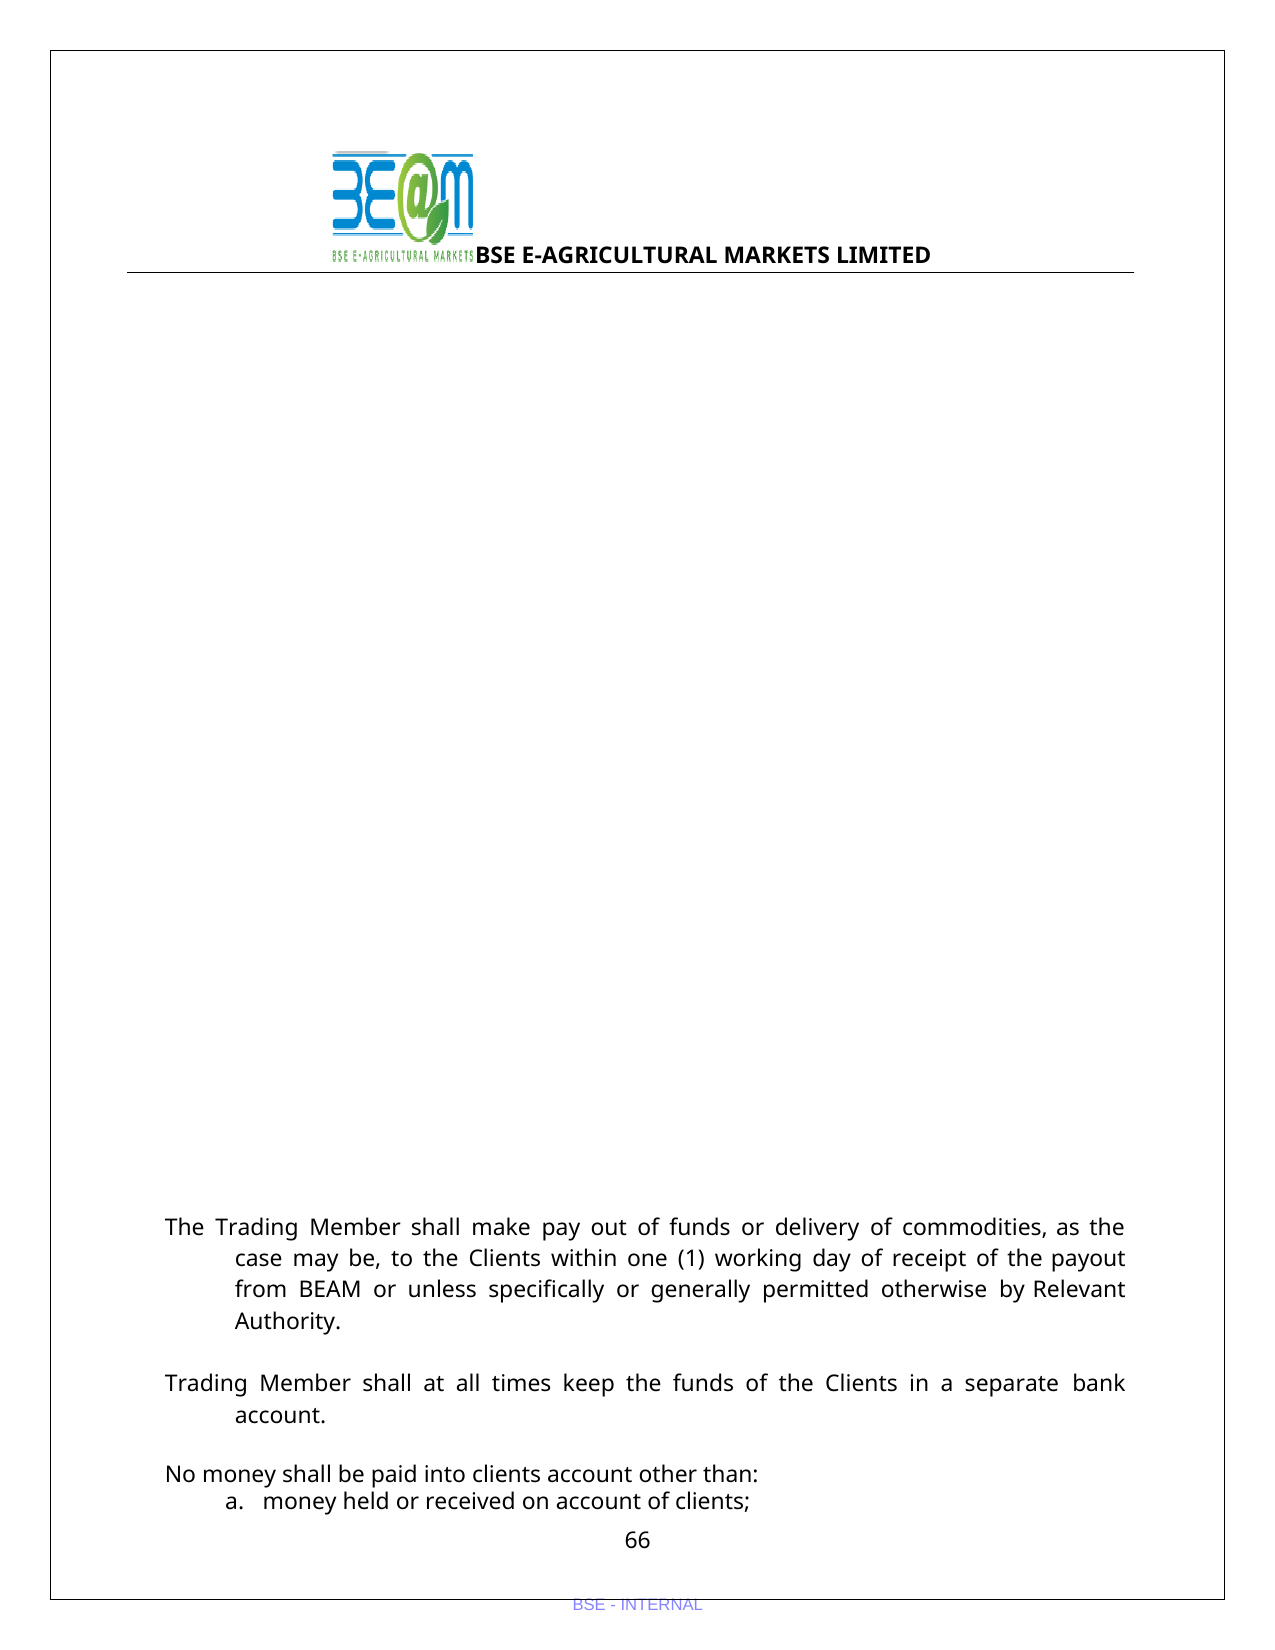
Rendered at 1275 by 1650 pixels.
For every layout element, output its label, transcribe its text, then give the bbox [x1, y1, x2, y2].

list No money shall be paid into clients account other than: [150, 1461, 1138, 1488]
picture [330, 151, 475, 264]
list money held or received on account of clients; [225, 1488, 1138, 1515]
list Trading Member shall at all times keep the funds of the Clients in a separate bank account. [150, 1367, 1125, 1430]
list The Trading Member shall make pay out of funds or delivery of commodities, as the case may be, to the Clients within one (1) working day of receipt of the payout from BEAM or unless specifically or generally permitted otherwise by Relevant Authority. [150, 1211, 1126, 1336]
